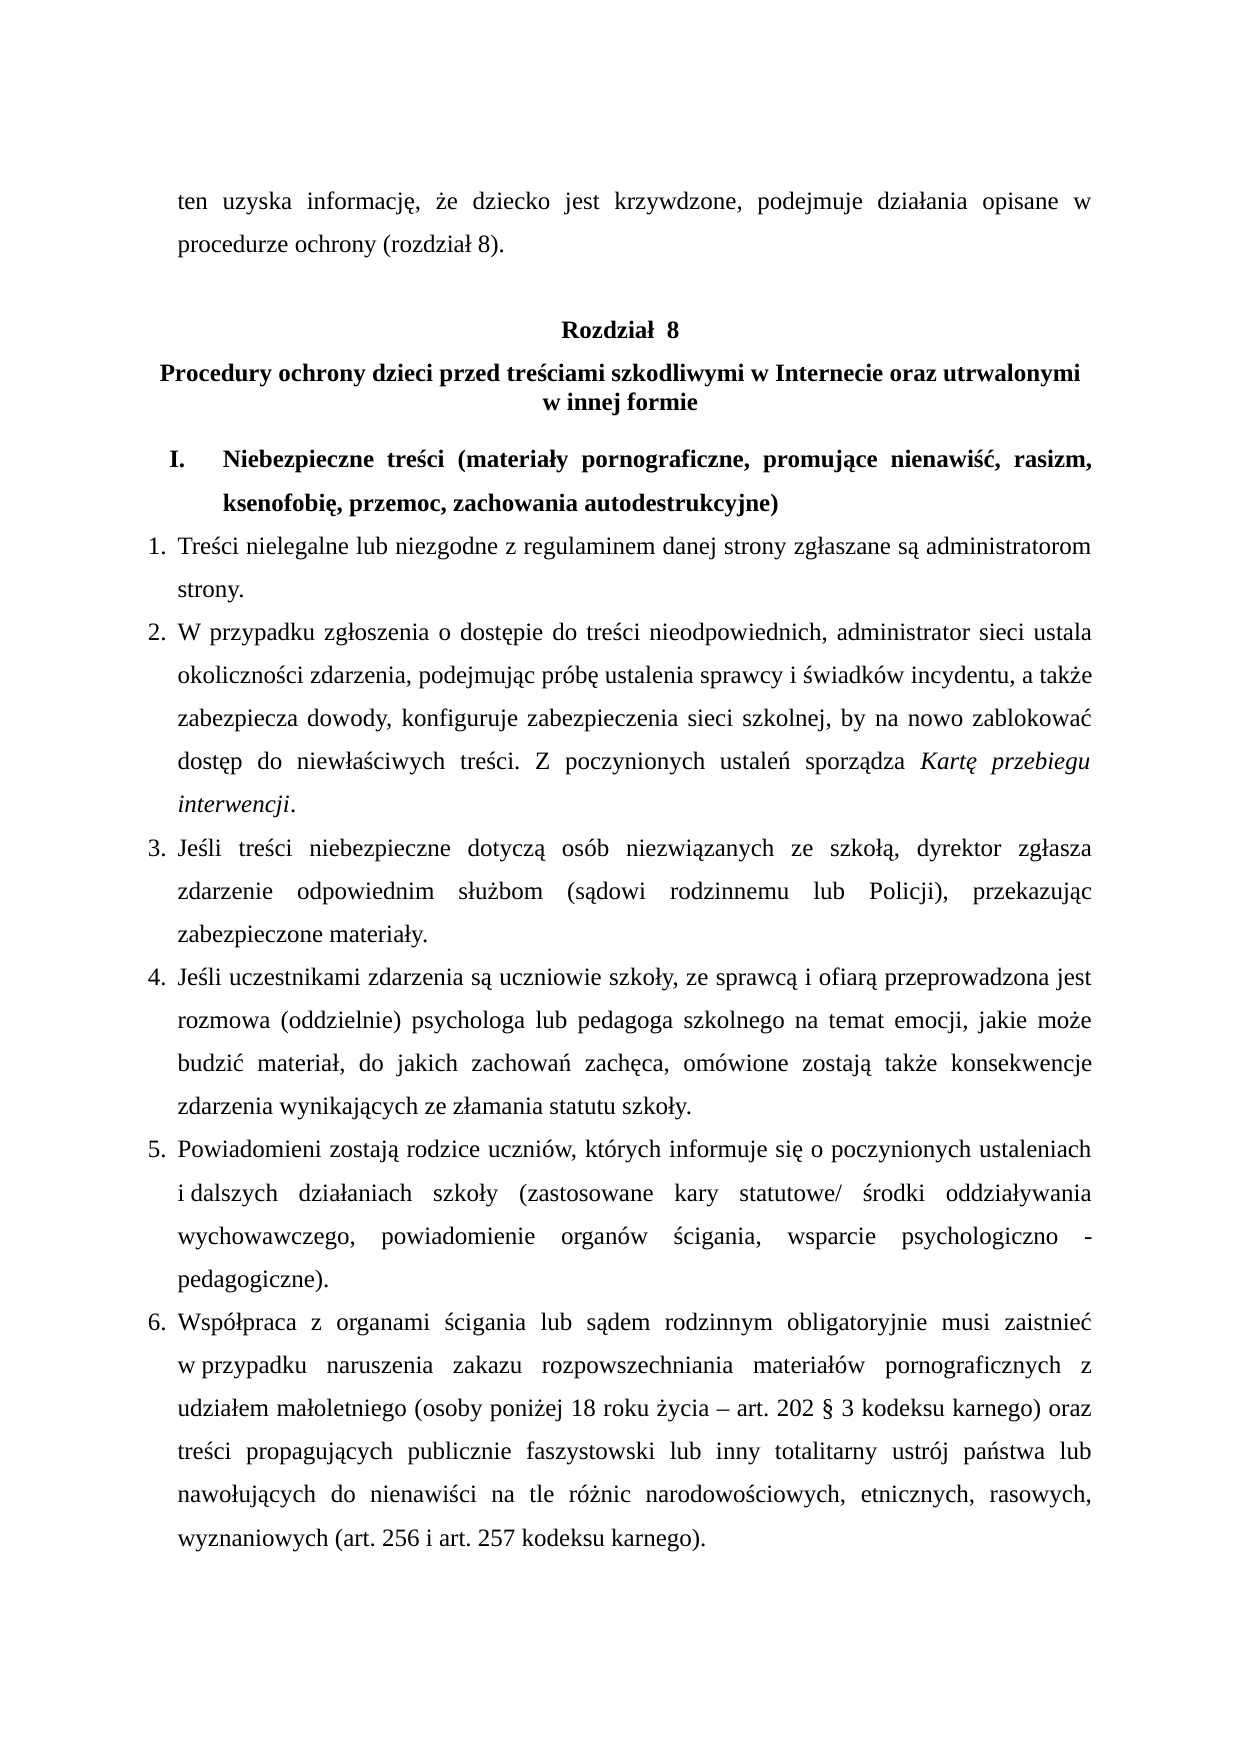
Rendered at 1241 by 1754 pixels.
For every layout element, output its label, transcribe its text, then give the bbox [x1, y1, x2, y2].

list Powiadomieni zostają rodzice uczniów, których informuje się o poczynionych ustaleniach i dalszych działaniach szkoły (zastosowane kary statutowe/ środki oddziaływania wychowawczego, powiadomienie organów ścigania, wsparcie psychologiczno - pedagogiczne). [148, 1134, 1093, 1293]
list Treści nielegalne lub niezgodne z regulaminem danej strony zgłaszane są administratorom strony. [148, 531, 1093, 603]
list Rozdział 8 [148, 315, 1093, 344]
text Procedury ochrony dzieci przed treściami szkodliwymi w Internecie oraz utrwalonymi w innej formie [148, 358, 1093, 416]
list Jeśli uczestnikami zdarzenia są uczniowie szkoły, ze sprawcą i ofiarą przeprowadzona jest rozmowa (oddzielnie) psychologa lub pedagoga szkolnego na temat emocji, jakie może budzić materiał, do jakich zachowań zachęca, omówione zostają także konsekwencje zdarzenia wynikających ze złamania statutu szkoły. [148, 962, 1093, 1120]
list Współpraca z organami ścigania lub sądem rodzinnym obligatoryjnie musi zaistnieć w przypadku naruszenia zakazu rozpowszechniania materiałów pornograficznych z udziałem małoletniego (osoby poniżej 18 roku życia – art. 202 § 3 kodeksu karnego) oraz treści propagujących publicznie faszystowski lub inny totalitarny ustrój państwa lub nawołujących do nienawiści na tle różnic narodowościowych, etnicznych, rasowych, wyznaniowych (art. 256 i art. 257 kodeksu karnego). [148, 1307, 1093, 1551]
list Jeśli treści niebezpieczne dotyczą osób niezwiązanych ze szkołą, dyrektor zgłasza zdarzenie odpowiednim służbom (sądowi rodzinnemu lub Policji), przekazując zabezpieczone materiały. [148, 833, 1093, 948]
list W przypadku zgłoszenia o dostępie do treści nieodpowiednich, administrator sieci ustala okoliczności zdarzenia, podejmując próbę ustalenia sprawcy i świadków incydentu, a także zabezpiecza dowody, konfiguruje zabezpieczenia sieci szkolnej, by na nowo zablokować dostęp do niewłaściwych treści. Z poczynionych ustaleń sporządza Kartę przebiegu interwencji. [148, 617, 1093, 818]
list Niebezpieczne treści (materiały pornograficzne, promujące nienawiść, rasizm, ksenofobię, przemoc, zachowania autodestrukcyjne) [185, 444, 1093, 516]
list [148, 186, 1093, 258]
